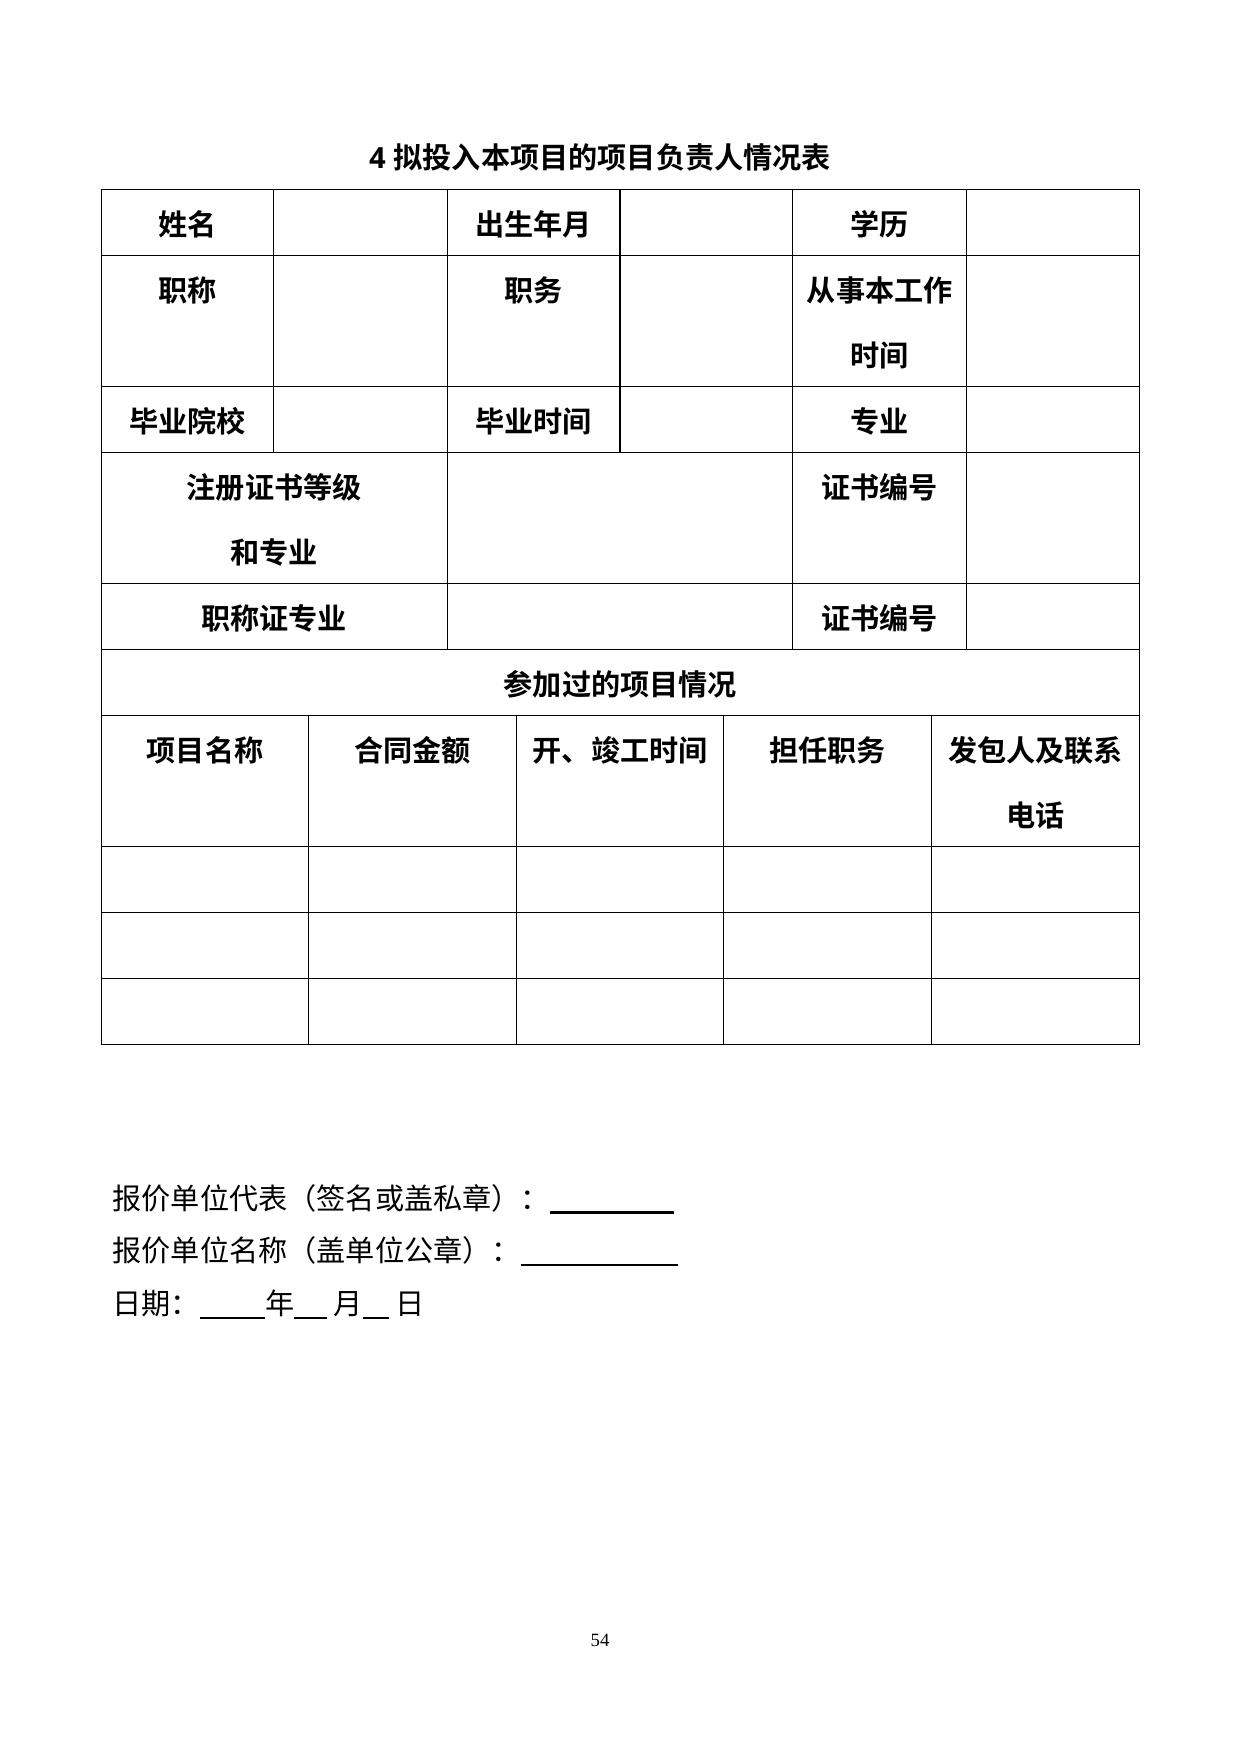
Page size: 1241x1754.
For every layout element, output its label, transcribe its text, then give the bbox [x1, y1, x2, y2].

table_cell 毕业时间 [448, 387, 619, 452]
table_cell [967, 584, 1139, 649]
table_cell [724, 847, 931, 912]
table_cell [621, 256, 792, 386]
table_cell [309, 847, 516, 912]
table_cell 职称证专业 [102, 584, 447, 649]
table_cell 开、竣工时间 [517, 716, 723, 846]
table_header 姓名 [102, 190, 273, 255]
table_cell [967, 387, 1139, 452]
table_cell 从事本工作时间 [793, 256, 966, 386]
table_cell [724, 979, 931, 1044]
table_cell [517, 847, 723, 912]
text 4 拟投入本项目的项目负责人情况表 [112, 124, 1087, 189]
table_cell 发包人及联系电话 [932, 716, 1139, 846]
table_cell 合同金额 [309, 716, 516, 846]
table_cell [448, 584, 792, 649]
table_cell [932, 847, 1139, 912]
table_header [967, 190, 1139, 255]
table_cell [517, 979, 723, 1044]
table_cell [517, 913, 723, 978]
table_cell [448, 453, 792, 583]
table_cell 证书编号 [793, 453, 966, 583]
table_cell [274, 256, 447, 386]
table_cell 证书编号 [793, 584, 966, 649]
table_cell 参加过的项目情况 [102, 650, 1139, 715]
text 日期： 年 月 日 [112, 1281, 1087, 1323]
table_cell 项目名称 [102, 716, 308, 846]
table_header 学历 [793, 190, 966, 255]
text 报价单位代表（签名或盖私章）： [112, 1175, 1087, 1217]
table_cell [102, 847, 308, 912]
table_header [621, 190, 792, 255]
table_cell [932, 913, 1139, 978]
table_header [274, 190, 447, 255]
table_cell 担任职务 [724, 716, 931, 846]
table_cell 职务 [448, 256, 619, 386]
table_cell [102, 979, 308, 1044]
table_cell [967, 256, 1139, 386]
table_cell [309, 913, 516, 978]
table_cell [724, 913, 931, 978]
table_cell 毕业院校 [102, 387, 273, 452]
table_cell [932, 979, 1139, 1044]
table_cell 职称 [102, 256, 273, 386]
table_cell [102, 913, 308, 978]
table_cell [967, 453, 1139, 583]
table_cell 专业 [793, 387, 966, 452]
text 报价单位名称（盖单位公章）： [112, 1228, 1087, 1270]
table_cell 注册证书等级 和专业 [102, 453, 447, 583]
table_header 出生年月 [448, 190, 619, 255]
table_cell [309, 979, 516, 1044]
table_cell [621, 387, 792, 452]
table_cell [274, 387, 447, 452]
